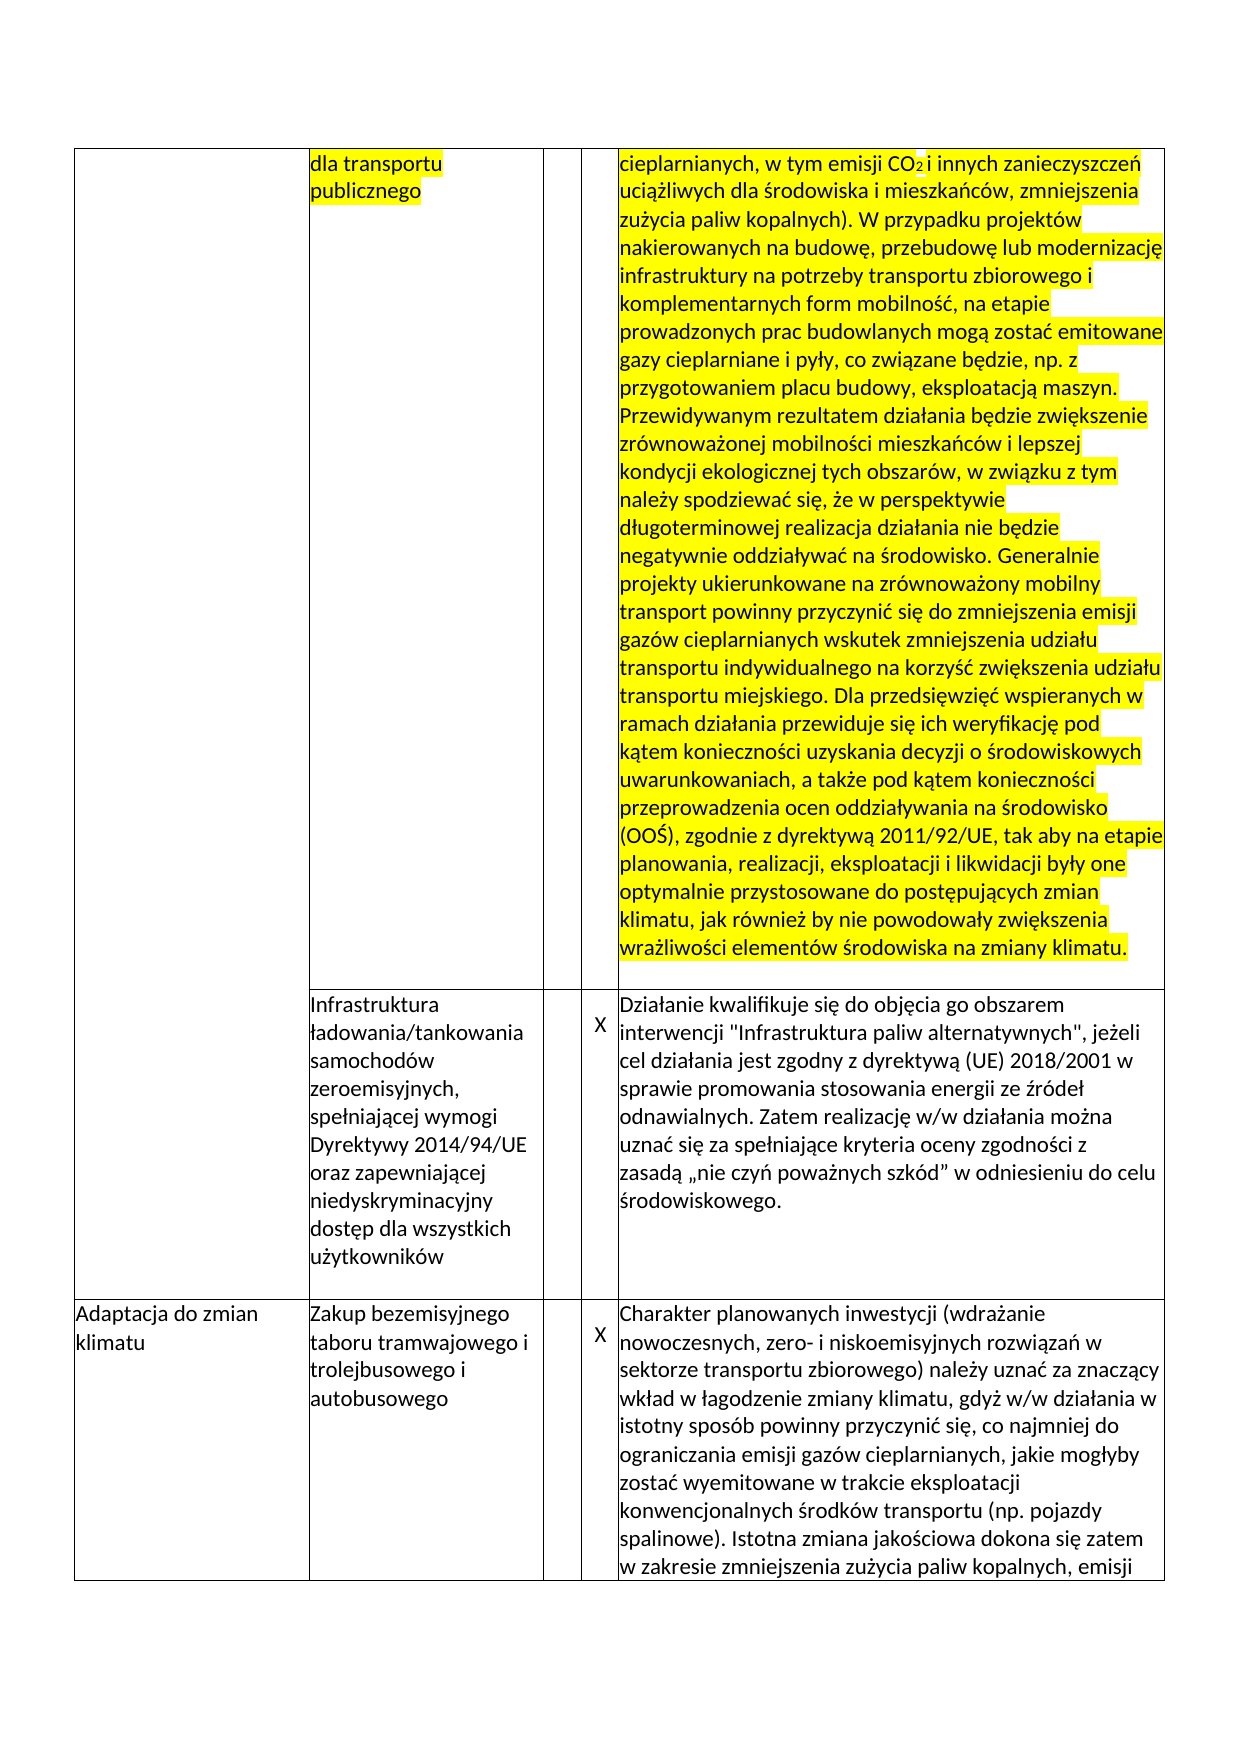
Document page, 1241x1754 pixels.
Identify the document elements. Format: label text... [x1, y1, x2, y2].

table_cell Infrastruktura ładowania/tankowania samochodów zeroemisyjnych, spełniającej wymogi Dyrektywy 2014/94/UE oraz zapewniającej niedyskryminacyjny dostęp dla wszystkich użytkowników [310, 990, 543, 1298]
table_cell X [582, 990, 618, 1298]
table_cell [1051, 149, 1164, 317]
table_cell [544, 1300, 581, 1580]
table_cell X [582, 1300, 618, 1580]
table_cell X [582, 149, 618, 989]
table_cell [310, 149, 543, 989]
table_cell [544, 990, 581, 1298]
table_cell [310, 1300, 543, 1580]
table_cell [619, 1300, 1164, 1580]
table_cell [544, 149, 581, 989]
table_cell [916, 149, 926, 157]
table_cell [75, 1300, 309, 1580]
table_cell Działanie kwalifikuje się do objęcia go obszarem interwencji "Infrastruktura paliw alternatywnych", jeżeli cel działania jest zgodny z dyrektywą (UE) 2018/2001 w sprawie promowania stosowania energii ze źródeł odnawialnych. Zatem realizację w/w działania można uznać się za spełniające kryteria oceny zgodności z zasadą „nie czyń poważnych szkód” w odniesieniu do celu środowiskowego. [619, 990, 1164, 1298]
